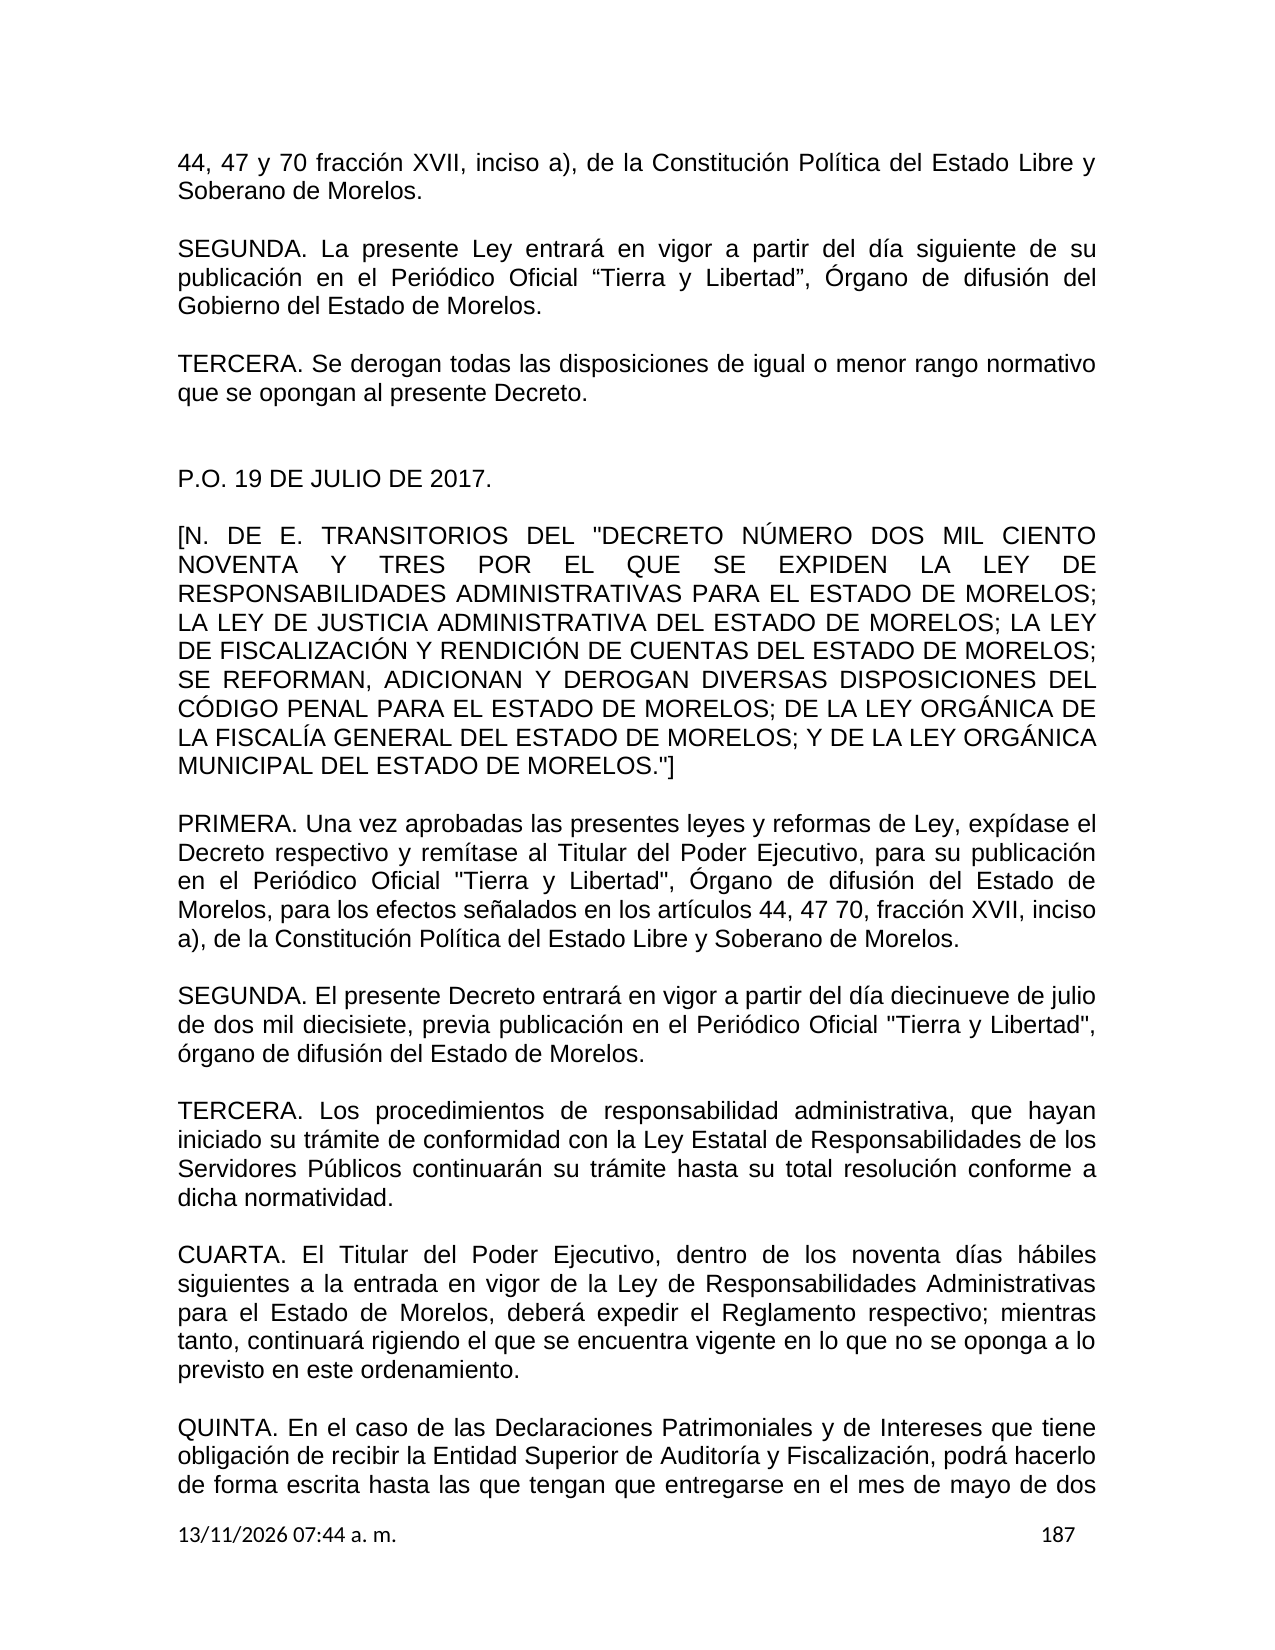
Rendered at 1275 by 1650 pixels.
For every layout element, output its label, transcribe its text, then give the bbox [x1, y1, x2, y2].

text SEGUNDA. El presente Decreto entrará en vigor a partir del día diecinueve de julio de dos mil diecisiete, previa publicación en el Periódico Oficial "Tierra y Libertad", órgano de difusión del Estado de Morelos. [177, 981, 1098, 1068]
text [177, 148, 1098, 205]
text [177, 1413, 1098, 1499]
text [N. DE E. TRANSITORIOS DEL "DECRETO NÚMERO DOS MIL CIENTO NOVENTA Y TRES POR EL QUE SE EXPIDEN LA LEY DE RESPONSABILIDADES ADMINISTRATIVAS PARA EL ESTADO DE MORELOS; LA LEY DE JUSTICIA ADMINISTRATIVA DEL ESTADO DE MORELOS; LA LEY DE FISCALIZACIÓN Y RENDICIÓN DE CUENTAS DEL ESTADO DE MORELOS; SE REFORMAN, ADICIONAN Y DEROGAN DIVERSAS DISPOSICIONES DEL CÓDIGO PENAL PARA EL ESTADO DE MORELOS; DE LA LEY ORGÁNICA DE LA FISCALÍA GENERAL DEL ESTADO DE MORELOS; Y DE LA LEY ORGÁNICA MUNICIPAL DEL ESTADO DE MORELOS."] [177, 521, 1098, 780]
text TERCERA. Los procedimientos de responsabilidad administrativa, que hayan iniciado su trámite de conformidad con la Ley Estatal de Responsabilidades de los Servidores Públicos continuarán su trámite hasta su total resolución conforme a dicha normatividad. [177, 1096, 1098, 1211]
text CUARTA. El Titular del Poder Ejecutivo, dentro de los noventa días hábiles siguientes a la entrada en vigor de la Ley de Responsabilidades Administrativas para el Estado de Morelos, deberá expedir el Reglamento respectivo; mientras tanto, continuará rigiendo el que se encuentra vigente en lo que no se oponga a lo previsto en este ordenamiento. [177, 1240, 1098, 1384]
text PRIMERA. Una vez aprobadas las presentes leyes y reformas de Ley, expídase el Decreto respectivo y remítase al Titular del Poder Ejecutivo, para su publicación en el Periódico Oficial "Tierra y Libertad", Órgano de difusión del Estado de Morelos, para los efectos señalados en los artículos 44, 47 70, fracción XVII, inciso a), de la Constitución Política del Estado Libre y Soberano de Morelos. [177, 809, 1098, 953]
text TERCERA. Se derogan todas las disposiciones de igual o menor rango normativo que se opongan al presente Decreto. [177, 349, 1098, 406]
text P.O. 19 DE JULIO DE 2017. [177, 464, 1098, 493]
text SEGUNDA. La presente Ley entrará en vigor a partir del día siguiente de su publicación en el Periódico Oficial “Tierra y Libertad”, Órgano de difusión del Gobierno del Estado de Morelos. [177, 234, 1098, 320]
